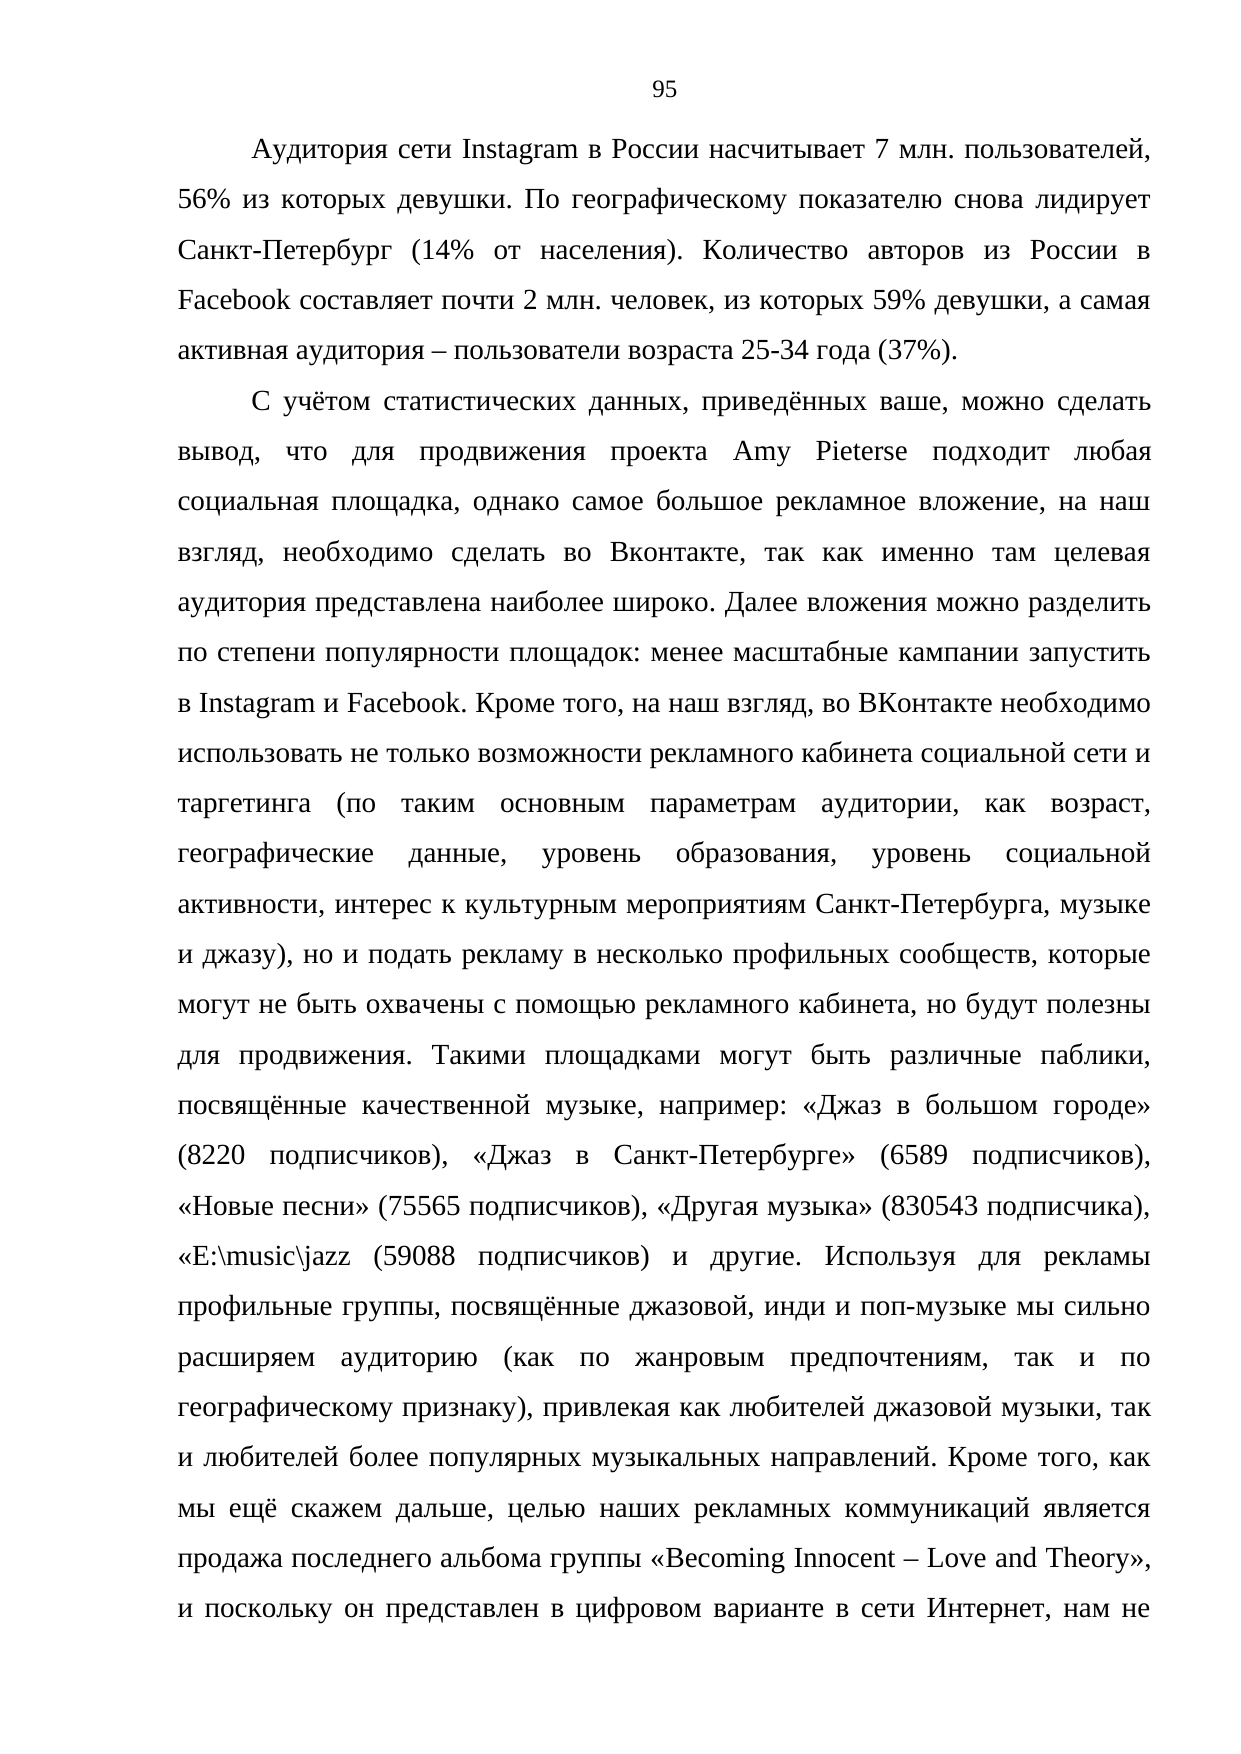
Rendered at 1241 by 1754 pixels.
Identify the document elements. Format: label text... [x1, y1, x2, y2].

text Аудитория сети Instagram в России насчитывает 7 млн. пользователей, 56% из которых девушки. По географическому показателю снова лидирует Санкт-Петербург (14% от населения). Количество авторов из России в Facebook составляет почти 2 млн. человек, из которых 59% девушки, а самая активная аудитория – пользователи возраста 25-34 года (37%). [177, 131, 1152, 366]
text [177, 383, 1152, 1624]
